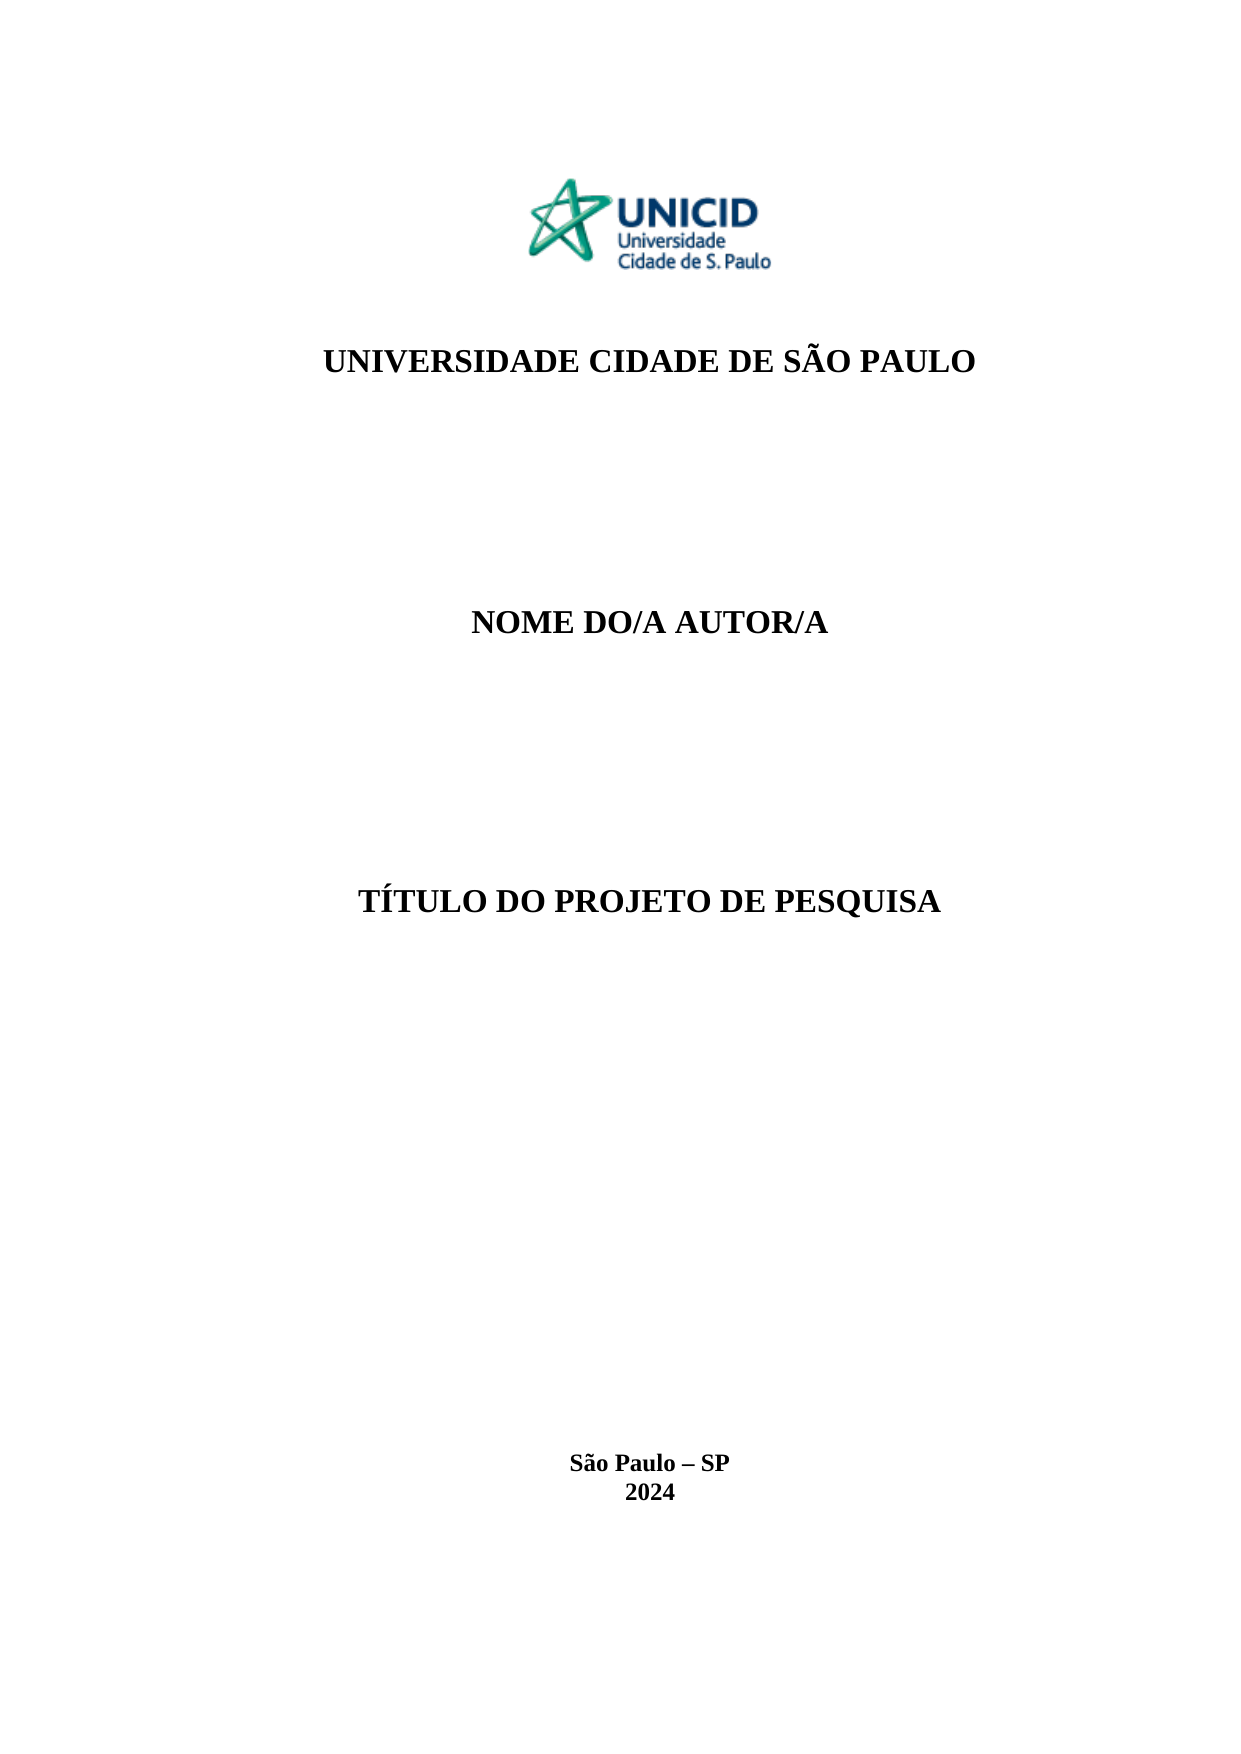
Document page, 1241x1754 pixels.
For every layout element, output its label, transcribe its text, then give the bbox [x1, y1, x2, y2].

text TÍTULO DO PROJETO DE PESQUISA [177, 881, 1122, 919]
text NOME DO/A AUTOR/A [177, 602, 1122, 641]
text UNIVERSIDADE CIDADE DE SÃO PAULO [177, 342, 1122, 380]
text 2024 [177, 1477, 1122, 1506]
text São Paulo – SP [177, 1448, 1122, 1477]
picture [527, 177, 773, 270]
